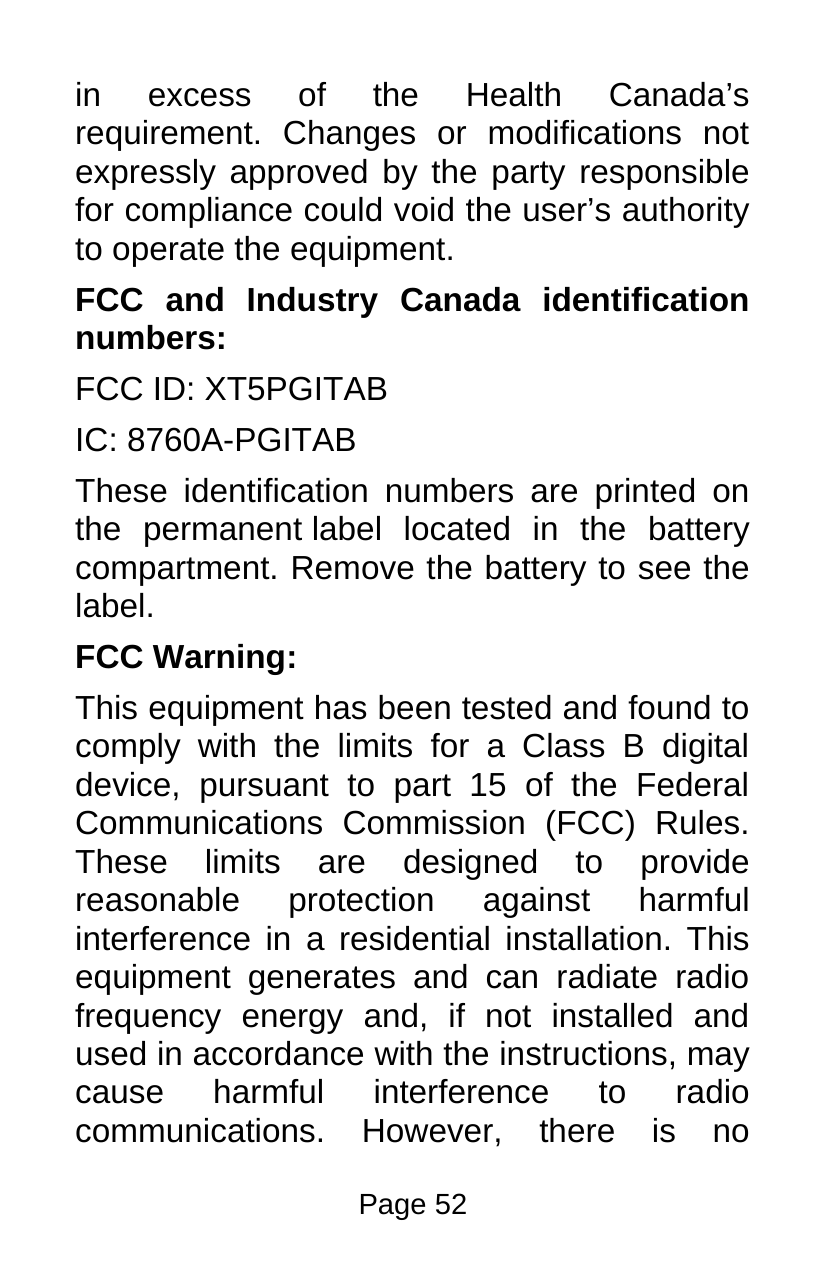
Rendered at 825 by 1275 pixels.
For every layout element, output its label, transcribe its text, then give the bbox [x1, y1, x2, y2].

text FCC Warning: [75, 637, 750, 676]
text These identification numbers are printed on the permanent label located in the battery compartment. Remove the battery to see the label. [75, 471, 750, 625]
text FCC and Industry Canada identification numbers: [75, 280, 750, 357]
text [75, 688, 750, 1149]
text IC: 8760A-PGITAB [75, 420, 750, 458]
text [75, 75, 750, 267]
text FCC ID: XT5PGITAB [75, 369, 750, 407]
